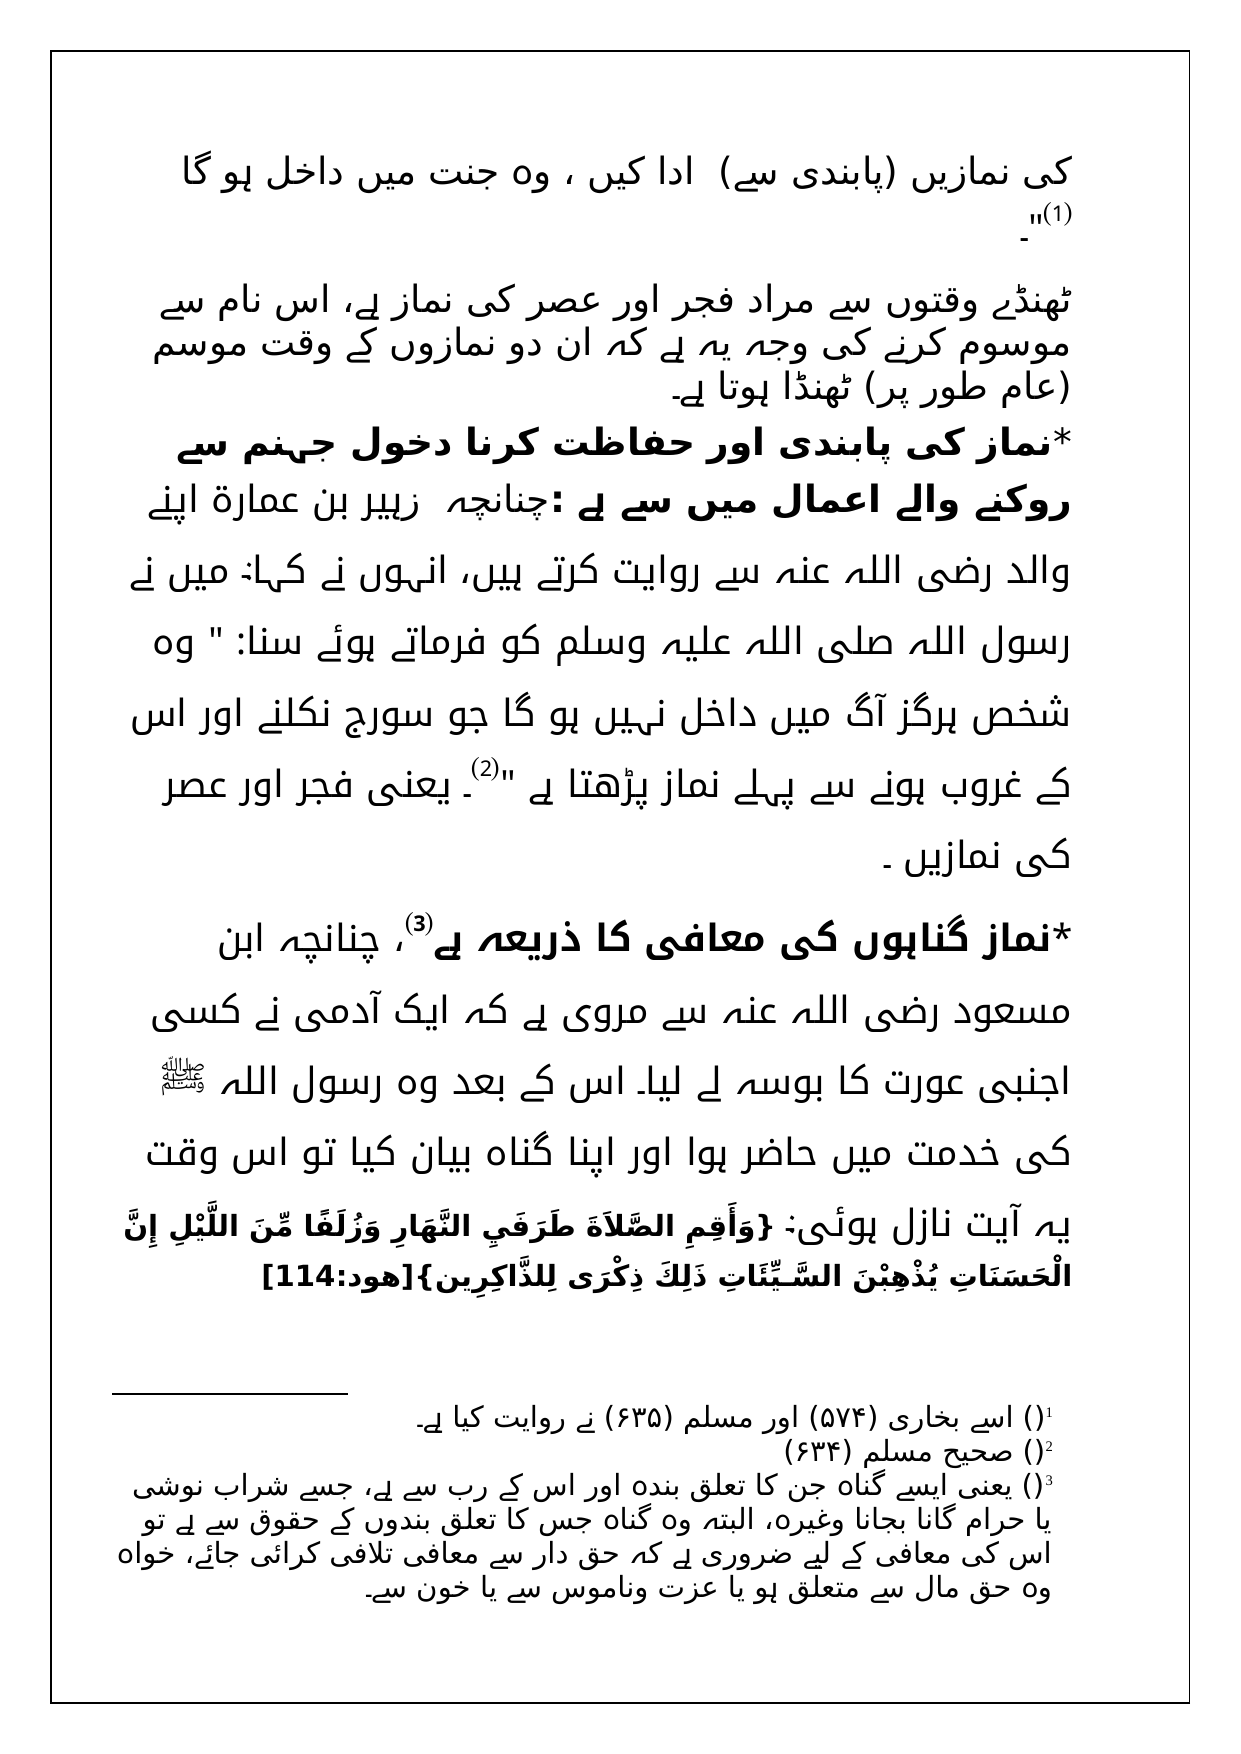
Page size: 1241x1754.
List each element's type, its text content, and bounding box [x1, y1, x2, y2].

text *نماز کی پابندی اور حفاظت کرنا دخول جہنم سے روکنے والے اعمال میں سے ہے :چنانچہ زہیر بن عمارۃ اپنے والد رضی اللہ عنہ سے روایت کرتے ہیں، انہوں نے کہا: میں نے رسول اللہ صلی اللہ علیہ وسلم کو فرماتے ہوئے سنا: " وہ شخص ہرگز آگ میں داخل نہیں ہو گا جو سورج نکلنے اور اس کے غروب ہونے سے پہلے نماز پڑھتا ہے "()۔ یعنی فجر اور عصر کی نمازیں ۔ [112, 421, 1072, 891]
text *نماز گناہوں کی معافی کا ذریعہ ہے()، چنانچہ ابن مسعود رضی اللہ عنہ سے مروی ہے کہ ایک آدمی نے کسی اجنبی عورت کا بوسہ لے لیا۔ اس کے بعد وہ رسول اللہ ﷺ کی خدمت میں حاضر ہوا اور اپنا گناہ بیان کیا تو اس وقت یہ آیت نازل ہوئی: {وَأَقِمِ الصَّلاَةَ طَرَفَيِ النَّهَارِ وَزُلَفًا مِّنَ اللَّيْلِ إِنَّ الْحَسَنَاتِ يُذْهِبْنَ السَّـيِّئَاتِ ذَلِكَ ذِكْرَى لِلذَّاكِرِين}[هود:114] [112, 904, 1072, 1293]
text ٹھنڈے وقتوں سے مراد فجر اور عصر کی نماز ہے، اس نام سے موسوم کرنے کی وجہ یہ ہے کہ ان دو نمازوں کے وقت موسم (عام طور پر) ٹھنڈا ہوتا ہے۔ [112, 277, 1072, 408]
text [112, 150, 1072, 265]
